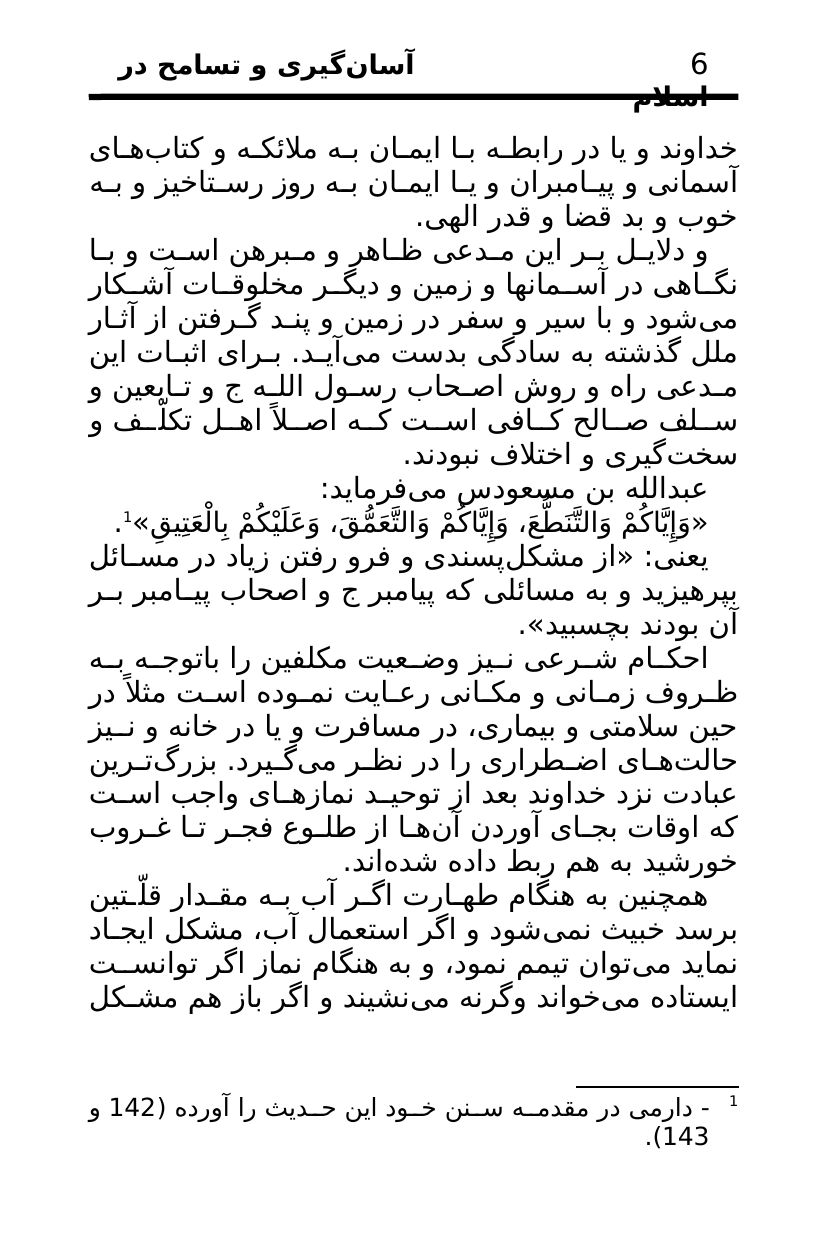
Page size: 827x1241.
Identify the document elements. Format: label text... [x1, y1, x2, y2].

text احکام شرعی نیز وضعیت مکلفین را باتوجه به ظروف زمانی و مکانی رعایت نموده است مثلاً در حین سلامتی و بیماری، در مسافرت و یا در خانه و نیز حالت‌های اضطراری را در نظر می‌گیرد. بزرگ‌ترین عبادت نزد خداوند بعد از توحید نمازهای واجب است که اوقات بجای آوردن آن‌ها از طلوع فجر تا غروب خورشید به هم ربط داده شده‌اند. [89, 641, 738, 879]
text یعنی: «از مشکل‌پسندی و فرو رفتن زیاد در مسائل بپرهیزید و به مسائلی که پیامبر ج و اصحاب پیامبر بر آن بودند بچسبید». [89, 539, 738, 641]
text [89, 879, 738, 1014]
text و دلایل بر این مدعی ظاهر و مبرهن است و با نگاهی در آسمانها و زمین و دیگر مخلوقات آشکار می‌شود و با سیر و سفر در زمین و پند گرفتن از آثار ملل گذشته به سادگی بدست می‌آید. برای اثبات این مدعی راه و روش اصحاب رسول ‌الله ج و تابعین و سلف صالح کافی است که اصلاً اهل تکلّف و سخت‌گیری و اختلاف نبودند. [89, 233, 738, 471]
text «وَإِيَّاكُمْ وَالتَّنَطُّعَ، وَإِيَّاكُمْ وَالتَّعَمُّقَ، وَعَلَيْكُمْ بِالْعَتِيقِ». [89, 505, 738, 539]
text عبدالله بن مسعودس می‌فرماید: [89, 471, 738, 505]
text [89, 132, 738, 233]
